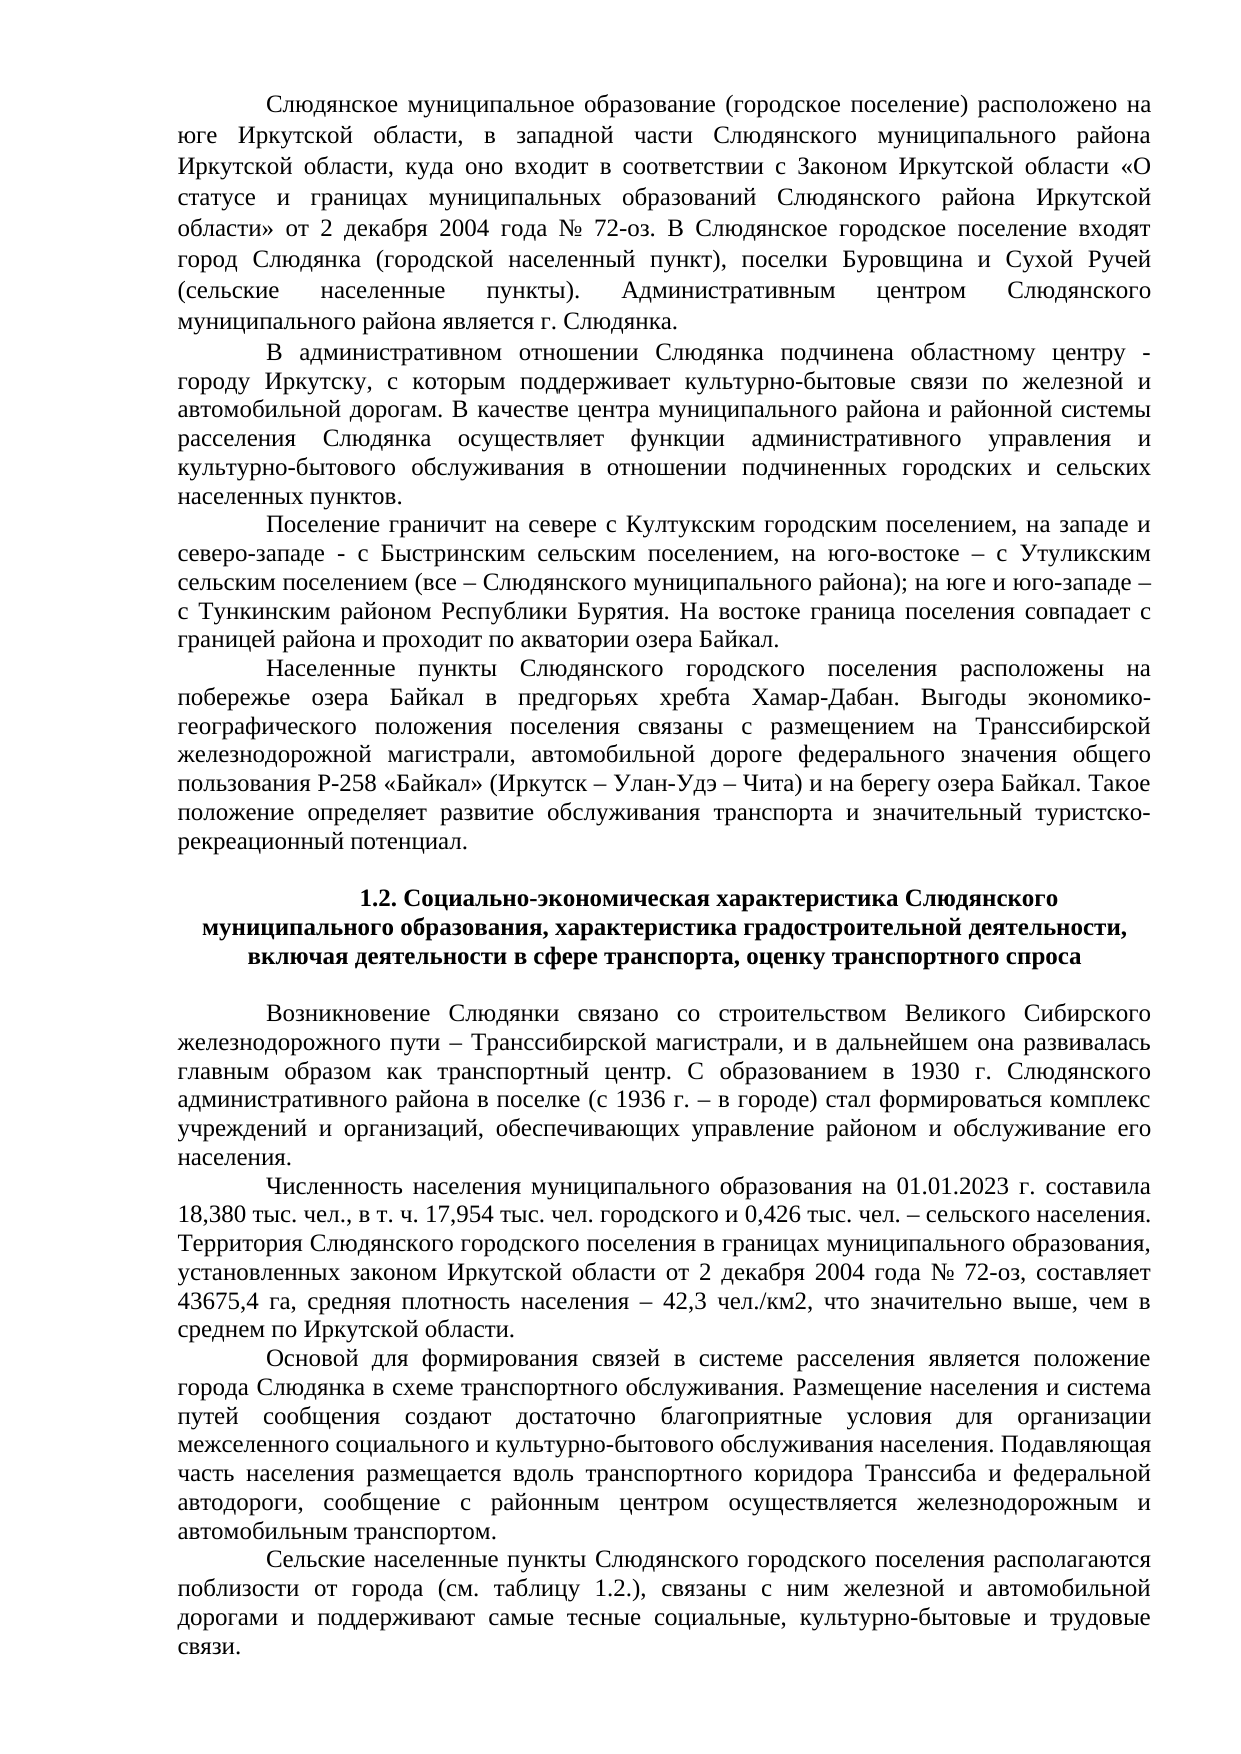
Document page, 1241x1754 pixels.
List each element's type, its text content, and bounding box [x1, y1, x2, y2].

text Численность населения муниципального образования на 01.01.2023 г. составила 18,380 тыс. чел., в т. ч. 17,954 тыс. чел. городского и 0,426 тыс. чел. – сельского населения. Территория Слюдянского городского поселения в границах муниципального образования, установленных законом Иркутской области от 2 декабря 2004 года № 72-оз, составляет 43675,4 га, средняя плотность населения – 42,3 чел./км2, что значительно выше, чем в среднем по Иркутской области. [177, 1171, 1152, 1343]
text Населенные пункты Слюдянского городского поселения расположены на побережье озера Байкал в предгорьях хребта Хамар-Дабан. Выгоды экономико-географического положения поселения связаны с размещением на Транссибирской железнодорожной магистрали, автомобильной дороге федерального значения общего пользования Р-258 «Байкал» (Иркутск – Улан-Удэ – Чита) и на берегу озера Байкал. Такое положение определяет развитие обслуживания транспорта и значительный туристско-рекреационный потенциал. [177, 653, 1152, 854]
text Возникновение Слюдянки связано со строительством Великого Сибирского железнодорожного пути – Транссибирской магистрали, и в дальнейшем она развивалась главным образом как транспортный центр. С образованием в 1930 г. Слюдянского административного района в поселке (с 1936 г. – в городе) стал формироваться комплекс учреждений и организаций, обеспечивающих управление районом и обслуживание его населения. [177, 998, 1152, 1171]
text 1.2. Социально-экономическая характеристика Слюдянского муниципального образования, характеристика градостроительной деятельности, включая деятельности в сфере транспорта, оценку транспортного спроса [177, 883, 1152, 969]
text Поселение граничит на севере с Култукским городским поселением, на западе и северо-западе - с Быстринским сельским поселением, на юго-востоке – с Утуликским сельским поселением (все – Слюдянского муниципального района); на юге и юго-западе – с Тункинским районом Республики Бурятия. На востоке граница поселения совпадает с границей района и проходит по акватории озера Байкал. [177, 509, 1152, 653]
text Основой для формирования связей в системе расселения является положение города Слюдянка в схеме транспортного обслуживания. Размещение населения и система путей сообщения создают достаточно благоприятные условия для организации межселенного социального и культурно-бытового обслуживания населения. Подавляющая часть населения размещается вдоль транспортного коридора Транссиба и федеральной автодороги, сообщение с районным центром осуществляется железнодорожным и автомобильным транспортом. [177, 1343, 1152, 1544]
text В административном отношении Слюдянка подчинена областному центру - городу Иркутску, с которым поддерживает культурно-бытовые связи по железной и автомобильной дорогам. В качестве центра муниципального района и районной системы расселения Слюдянка осуществляет функции административного управления и культурно-бытового обслуживания в отношении подчиненных городских и сельских населенных пунктов. [177, 337, 1152, 509]
text Сельские населенные пункты Слюдянского городского поселения располагаются поблизости от города (см. таблицу 1.2.), связаны с ним железной и автомобильной дорогами и поддерживают самые тесные социальные, культурно-бытовые и трудовые связи. [177, 1544, 1152, 1659]
text Слюдянское муниципальное образование (городское поселение) расположено на юге Иркутской области, в западной части Слюдянского муниципального района Иркутской области, куда оно входит в соответствии с Законом Иркутской области «О статусе и границах муниципальных образований Слюдянского района Иркутской области» от 2 декабря 2004 года № 72-оз. В Слюдянское городское поселение входят город Слюдянка (городской населенный пункт), поселки Буровщина и Сухой Ручей (сельские населенные пункты). Административным центром Слюдянского муниципального района является г. Слюдянка. [177, 89, 1152, 335]
